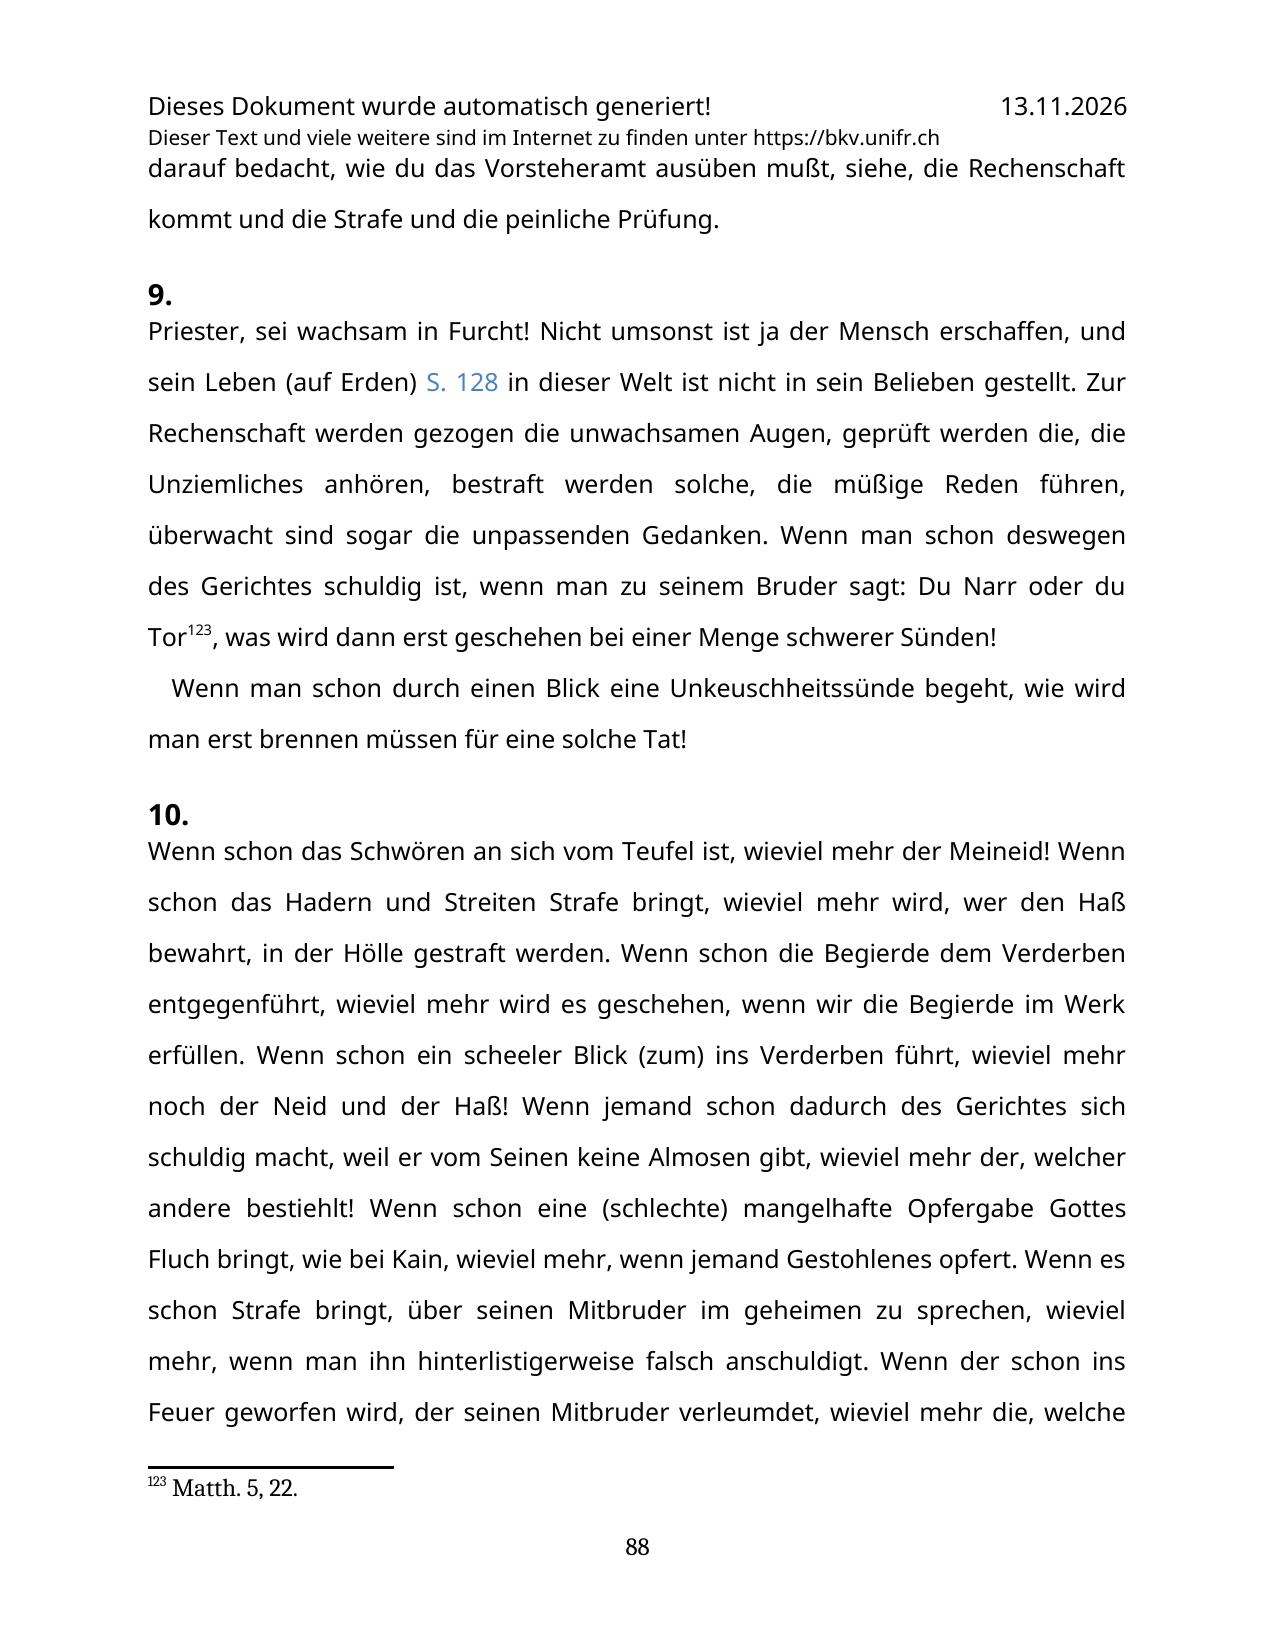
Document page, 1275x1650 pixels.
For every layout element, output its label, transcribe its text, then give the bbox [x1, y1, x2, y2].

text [148, 833, 1127, 1429]
text Priester, sei wachsam in Furcht! Nicht umsonst ist ja der Mensch erschaffen, und sein Leben (auf Erden) S. 128 in dieser Welt ist nicht in sein Belieben gestellt. Zur Rechenschaft werden gezogen die unwachsamen Augen, geprüft werden die, die Unziemliches anhören, bestraft werden solche, die müßige Reden führen, überwacht sind sogar die unpassenden Gedanken. Wenn man schon deswegen des Gerichtes schuldig ist, wenn man zu seinem Bruder sagt: Du Narr oder du Tor, was wird dann erst geschehen bei einer Menge schwerer Sünden! [148, 314, 1127, 654]
subtitle 9. [148, 274, 1127, 314]
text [148, 151, 1127, 236]
subtitle 10. [148, 794, 1127, 833]
text Wenn man schon durch einen Blick eine Unkeuschheitssünde begeht, wie wird man erst brennen müssen für eine solche Tat! [148, 671, 1127, 756]
